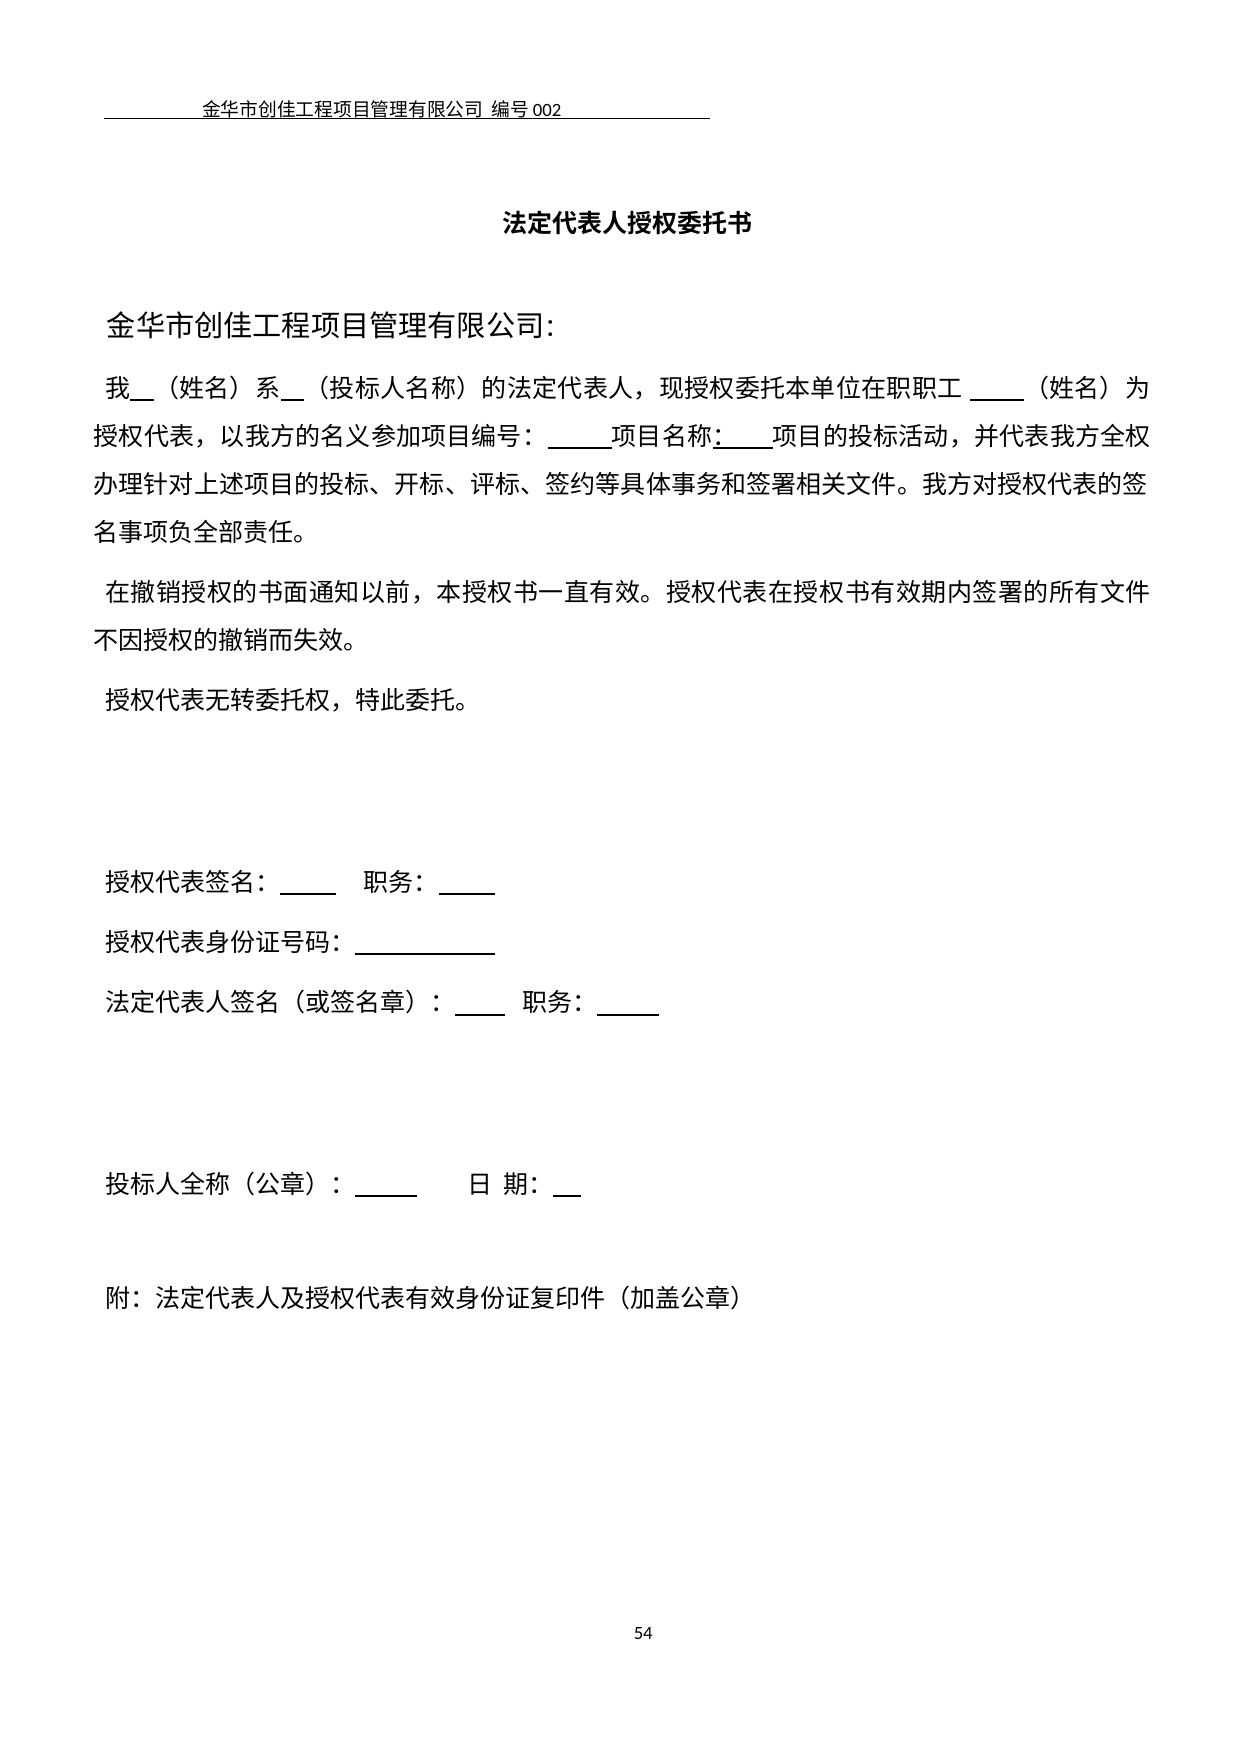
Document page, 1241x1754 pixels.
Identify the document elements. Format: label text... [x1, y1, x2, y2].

text 我 （姓名）系 （投标人名称）的法定代表人，现授权委托本单位在职职工 （姓名）为授权代表，以我方的名义参加项目编号： 项目名称： 项目的投标活动，并代表我方全权办理针对上述项目的投标、开标、评标、签约等具体事务和签署相关文件。我方对授权代表的签名事项负全部责任。 [93, 359, 1151, 551]
text 附：法定代表人及授权代表有效身份证复印件（加盖公章） [93, 1278, 1151, 1314]
text 授权代表身份证号码： [93, 913, 1151, 961]
text 金华市创佳工程项目管理有限公司： [93, 298, 1151, 346]
text 法定代表人签名（或签名章）： 职务： [93, 973, 1151, 1021]
text 授权代表签名： 职务： [93, 853, 1151, 901]
text 法定代表人授权委托书 [93, 203, 1151, 239]
text 授权代表无转委托权，特此委托。 [93, 671, 1151, 719]
text 投标人全称（公章）： 日 期： [93, 1155, 1151, 1203]
text 在撤销授权的书面通知以前，本授权书一直有效。授权代表在授权书有效期内签署的所有文件不因授权的撤销而失效。 [93, 563, 1151, 659]
